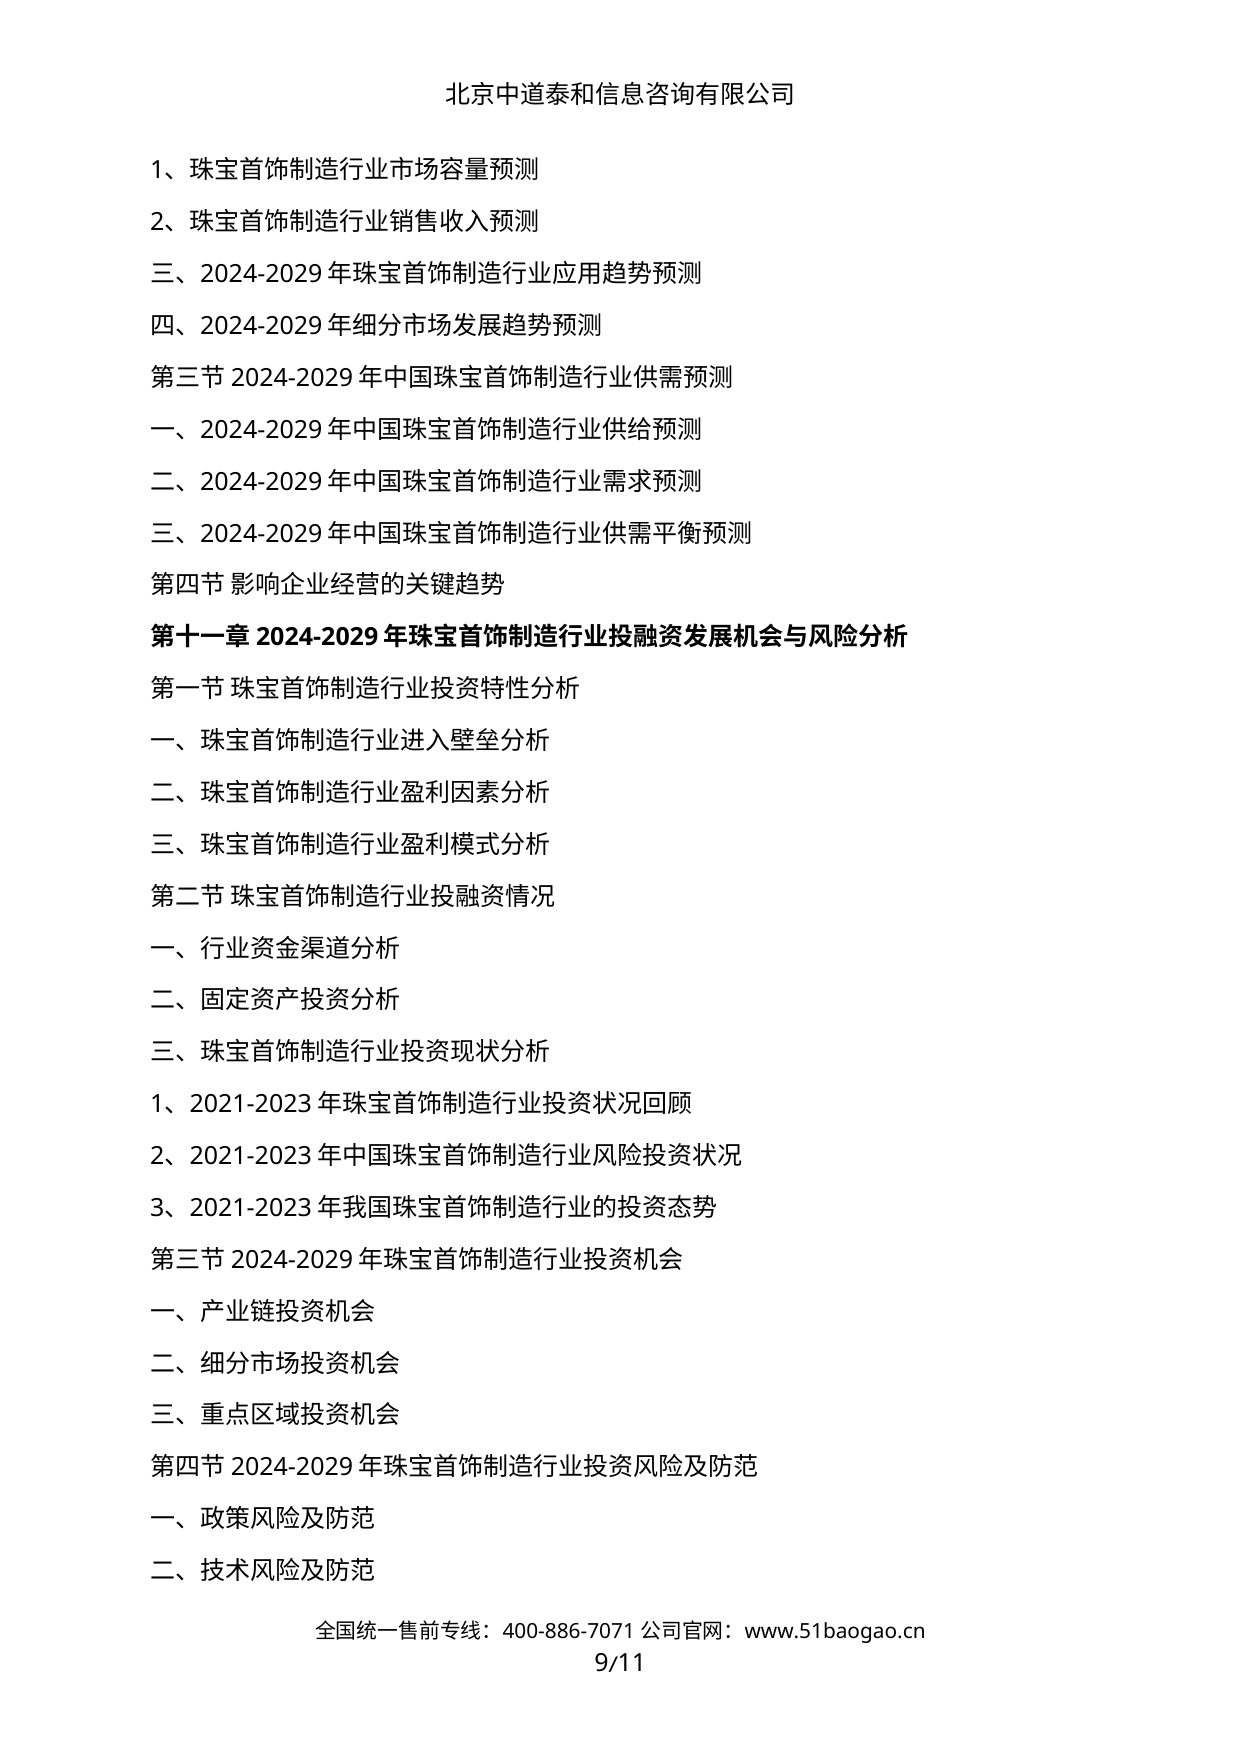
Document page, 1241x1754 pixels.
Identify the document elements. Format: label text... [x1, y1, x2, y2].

text 二、2024-2029年中国珠宝首饰制造行业需求预测 [150, 461, 1090, 497]
text 一、行业资金渠道分析 [150, 928, 1090, 964]
text 二、固定资产投资分析 [150, 980, 1090, 1016]
text 一、珠宝首饰制造行业进入壁垒分析 [150, 721, 1090, 757]
text 一、产业链投资机会 [150, 1291, 1090, 1327]
text 1、珠宝首饰制造行业市场容量预测 [150, 150, 1090, 186]
text 二、技术风险及防范 [150, 1551, 1090, 1587]
text 三、珠宝首饰制造行业投资现状分析 [150, 1032, 1090, 1068]
text 3、2021-2023年我国珠宝首饰制造行业的投资态势 [150, 1187, 1090, 1224]
text 第二节 珠宝首饰制造行业投融资情况 [150, 876, 1090, 912]
text 第十一章 2024-2029年珠宝首饰制造行业投融资发展机会与风险分析 [150, 617, 1090, 653]
text 二、珠宝首饰制造行业盈利因素分析 [150, 772, 1090, 809]
text 第四节 影响企业经营的关键趋势 [150, 565, 1090, 601]
text 三、2024-2029年珠宝首饰制造行业应用趋势预测 [150, 254, 1090, 290]
text 四、2024-2029年细分市场发展趋势预测 [150, 306, 1090, 342]
text 三、2024-2029年中国珠宝首饰制造行业供需平衡预测 [150, 513, 1090, 549]
text 一、2024-2029年中国珠宝首饰制造行业供给预测 [150, 409, 1090, 446]
text 二、细分市场投资机会 [150, 1343, 1090, 1379]
text 2、珠宝首饰制造行业销售收入预测 [150, 202, 1090, 238]
text 第三节 2024-2029年中国珠宝首饰制造行业供需预测 [150, 357, 1090, 394]
text 一、政策风险及防范 [150, 1499, 1090, 1535]
text 第一节 珠宝首饰制造行业投资特性分析 [150, 669, 1090, 705]
text 第四节 2024-2029年珠宝首饰制造行业投资风险及防范 [150, 1447, 1090, 1483]
text 2、2021-2023年中国珠宝首饰制造行业风险投资状况 [150, 1136, 1090, 1172]
text 三、珠宝首饰制造行业盈利模式分析 [150, 824, 1090, 861]
text 1、2021-2023年珠宝首饰制造行业投资状况回顾 [150, 1084, 1090, 1120]
text 第三节 2024-2029年珠宝首饰制造行业投资机会 [150, 1239, 1090, 1276]
text 三、重点区域投资机会 [150, 1395, 1090, 1431]
